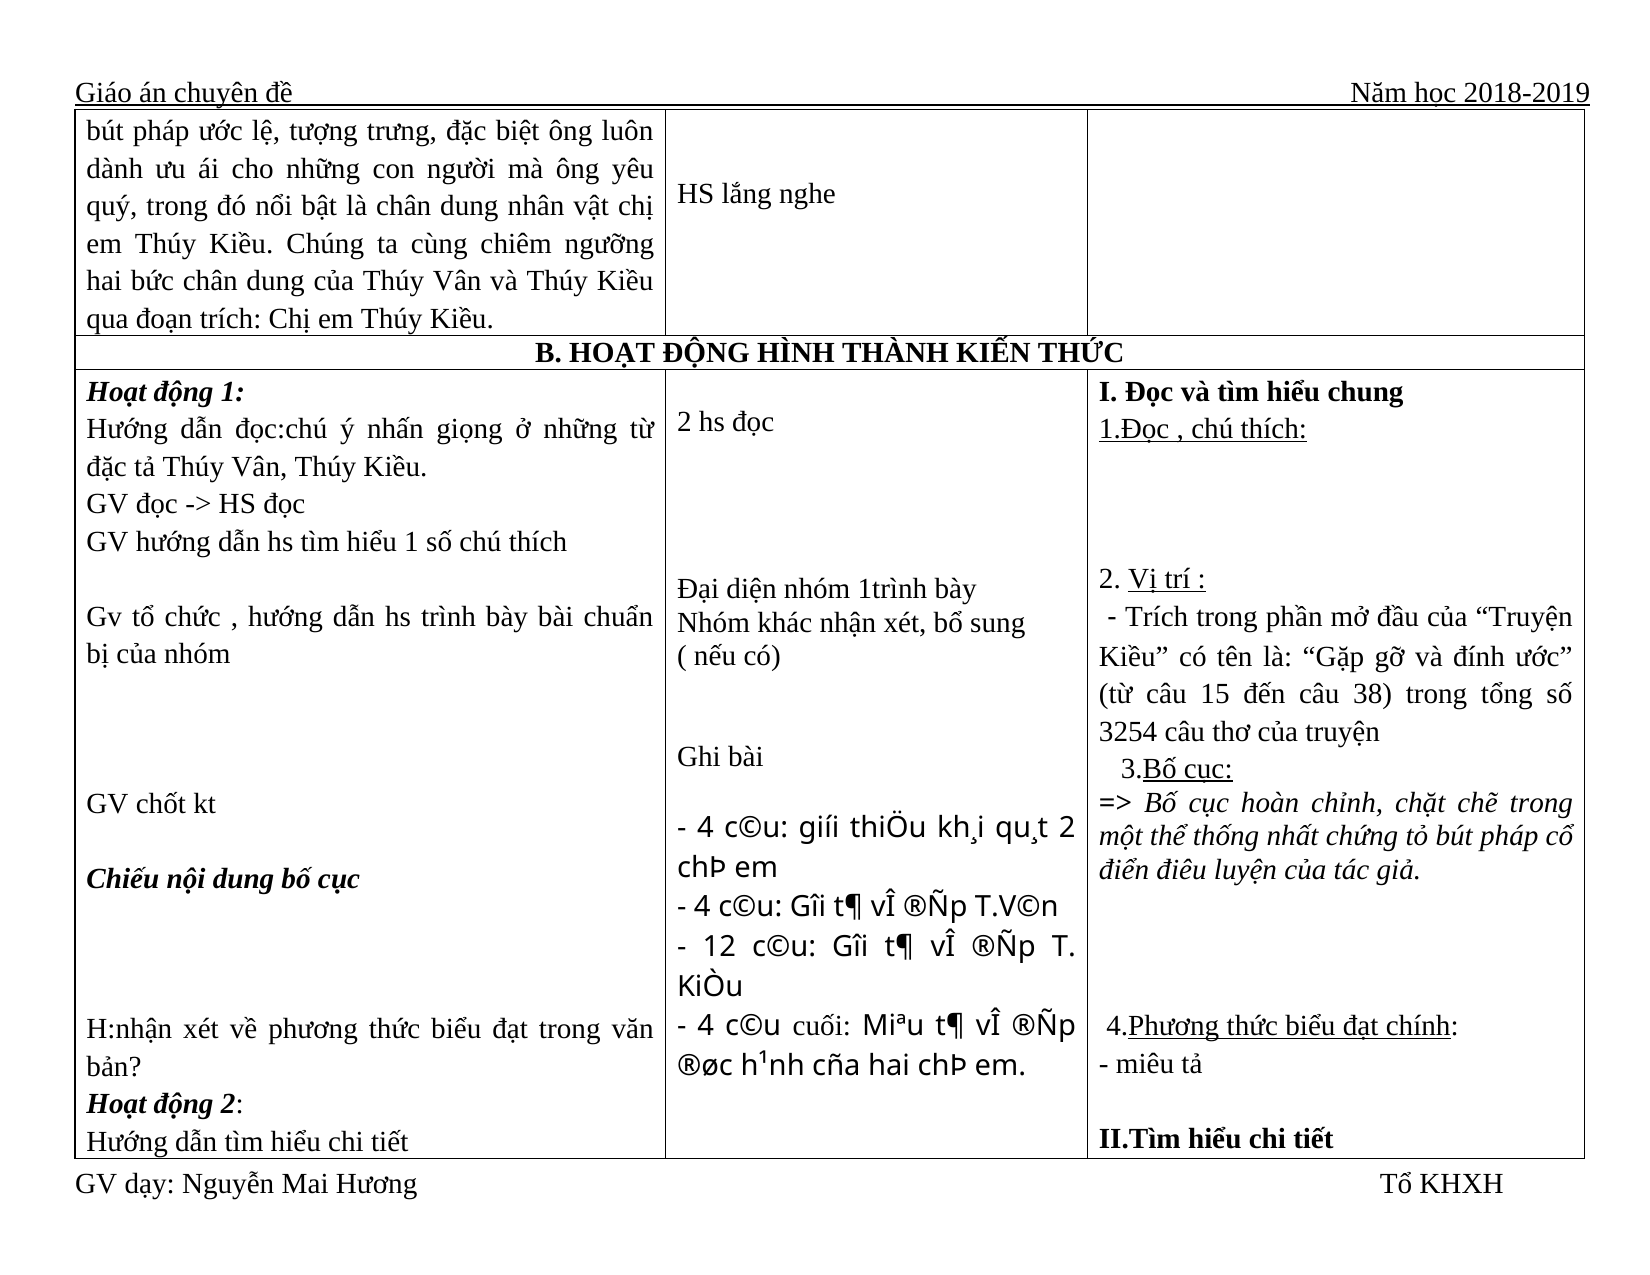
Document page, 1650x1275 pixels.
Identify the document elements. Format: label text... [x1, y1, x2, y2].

table_cell B. HOẠT ĐỘNG HÌNH THÀNH KIẾN THỨC [76, 336, 1584, 369]
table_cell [1088, 370, 1584, 1158]
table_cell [76, 110, 665, 334]
table_cell [1088, 110, 1584, 334]
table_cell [76, 370, 665, 1158]
table_cell HS lắng nghe [666, 110, 1087, 334]
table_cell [666, 370, 1087, 1158]
